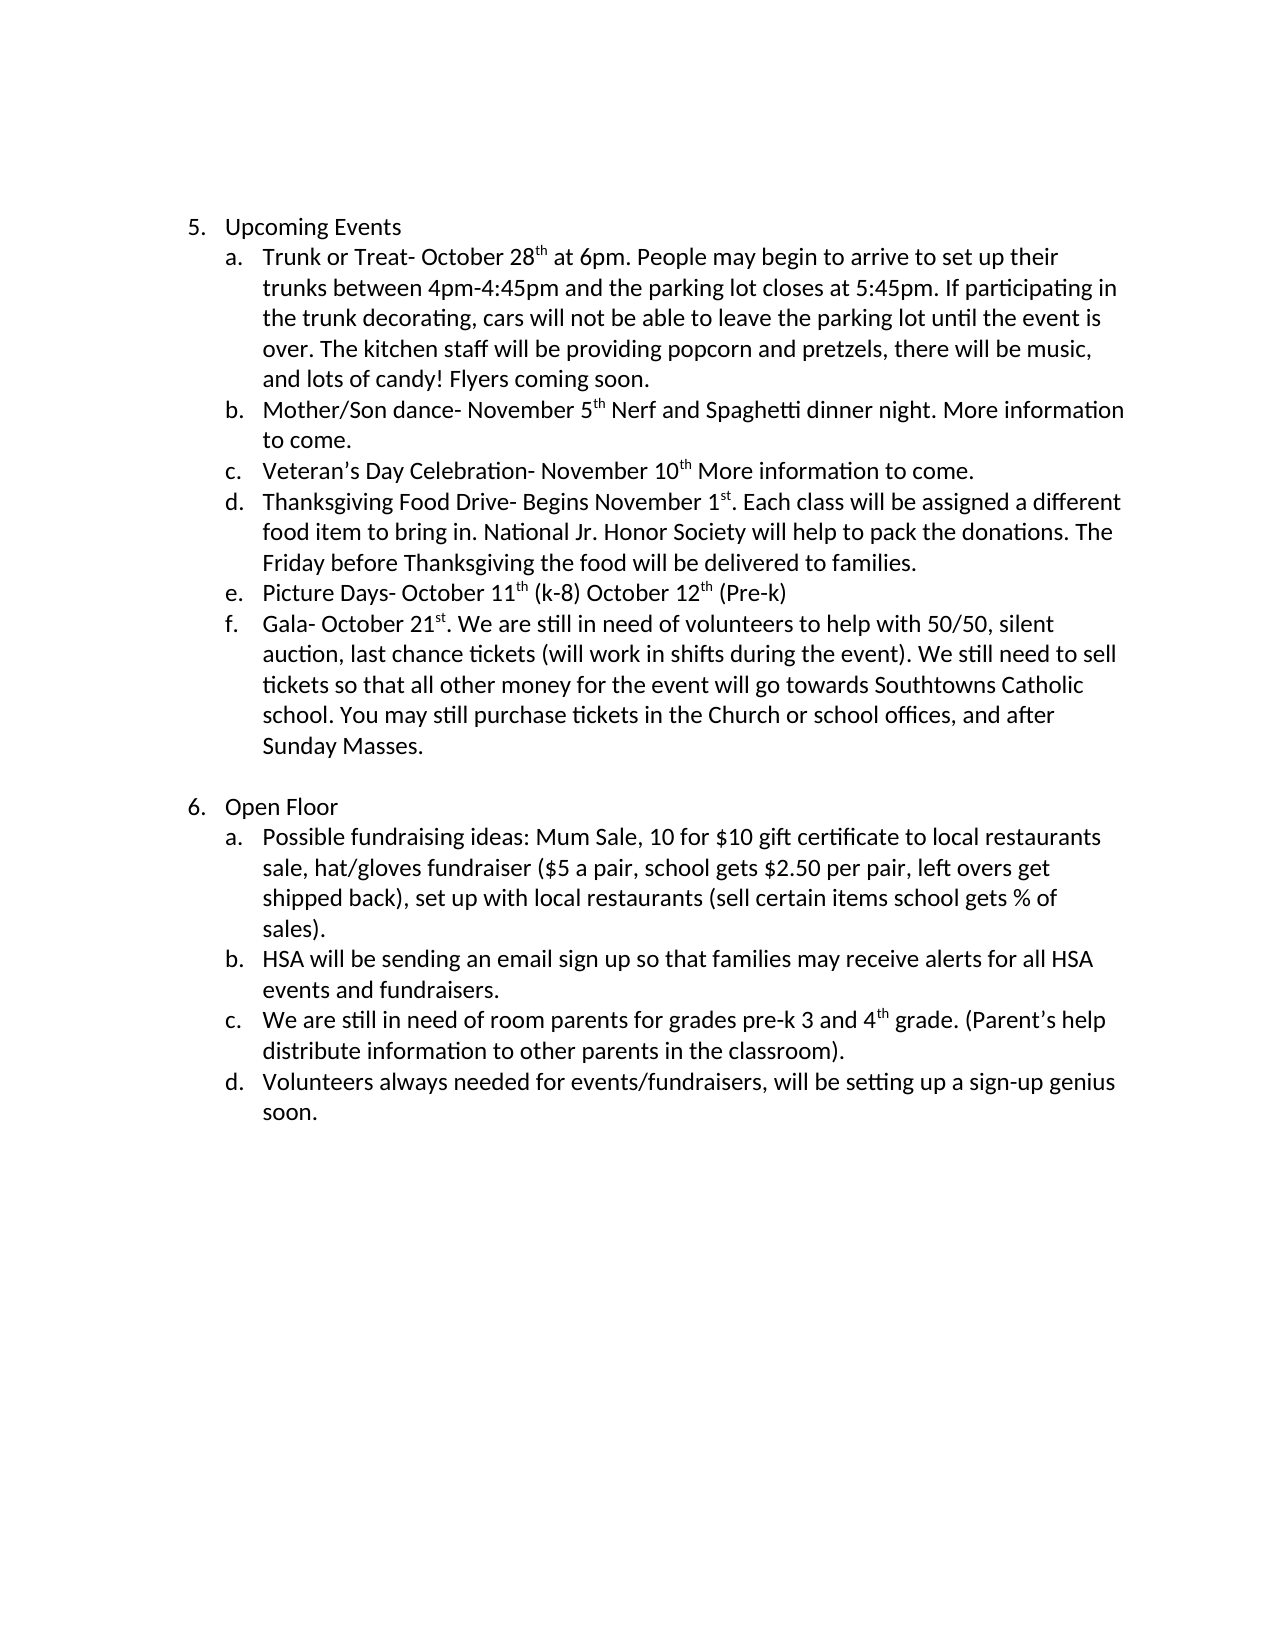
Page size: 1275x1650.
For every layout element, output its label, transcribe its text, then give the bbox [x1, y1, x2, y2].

list HSA will be sending an email sign up so that families may receive alerts for all HSA events and fundraisers. [225, 943, 1125, 1004]
list Open Floor [187, 791, 1125, 821]
list Possible fundraising ideas: Mum Sale, 10 for $10 gift certificate to local restaurants sale, hat/gloves fundraiser ($5 a pair, school gets $2.50 per pair, left overs get shipped back), set up with local restaurants (sell certain items school gets % of sales). [225, 821, 1125, 943]
list Volunteers always needed for events/fundraisers, will be setting up a sign-up genius soon. [225, 1066, 1125, 1127]
list Thanksgiving Food Drive- Begins November 1st. Each class will be assigned a different food item to bring in. National Jr. Honor Society will help to pack the donations. The Friday before Thanksgiving the food will be delivered to families. [225, 486, 1125, 577]
list Gala- October 21st. We are still in need of volunteers to help with 50/50, silent auction, last chance tickets (will work in shifts during the event). We still need to sell tickets so that all other money for the event will go towards Southtowns Catholic school. You may still purchase tickets in the Church or school offices, and after Sunday Masses. [225, 608, 1125, 760]
list Picture Days- October 11th (k-8) October 12th (Pre-k) [225, 577, 1125, 608]
list Trunk or Treat- October 28th at 6pm. People may begin to arrive to set up their trunks between 4pm-4:45pm and the parking lot closes at 5:45pm. If participating in the trunk decorating, cars will not be able to leave the parking lot until the event is over. The kitchen staff will be providing popcorn and pretzels, there will be music, and lots of candy! Flyers coming soon. [225, 242, 1125, 394]
list We are still in need of room parents for grades pre-k 3 and 4th grade. (Parent’s help distribute information to other parents in the classroom). [225, 1004, 1125, 1066]
list Mother/Son dance- November 5th Nerf and Spaghetti dinner night. More information to come. [225, 394, 1125, 455]
list Veteran’s Day Celebration- November 10th More information to come. [225, 455, 1125, 486]
list Upcoming Events [187, 211, 1125, 242]
